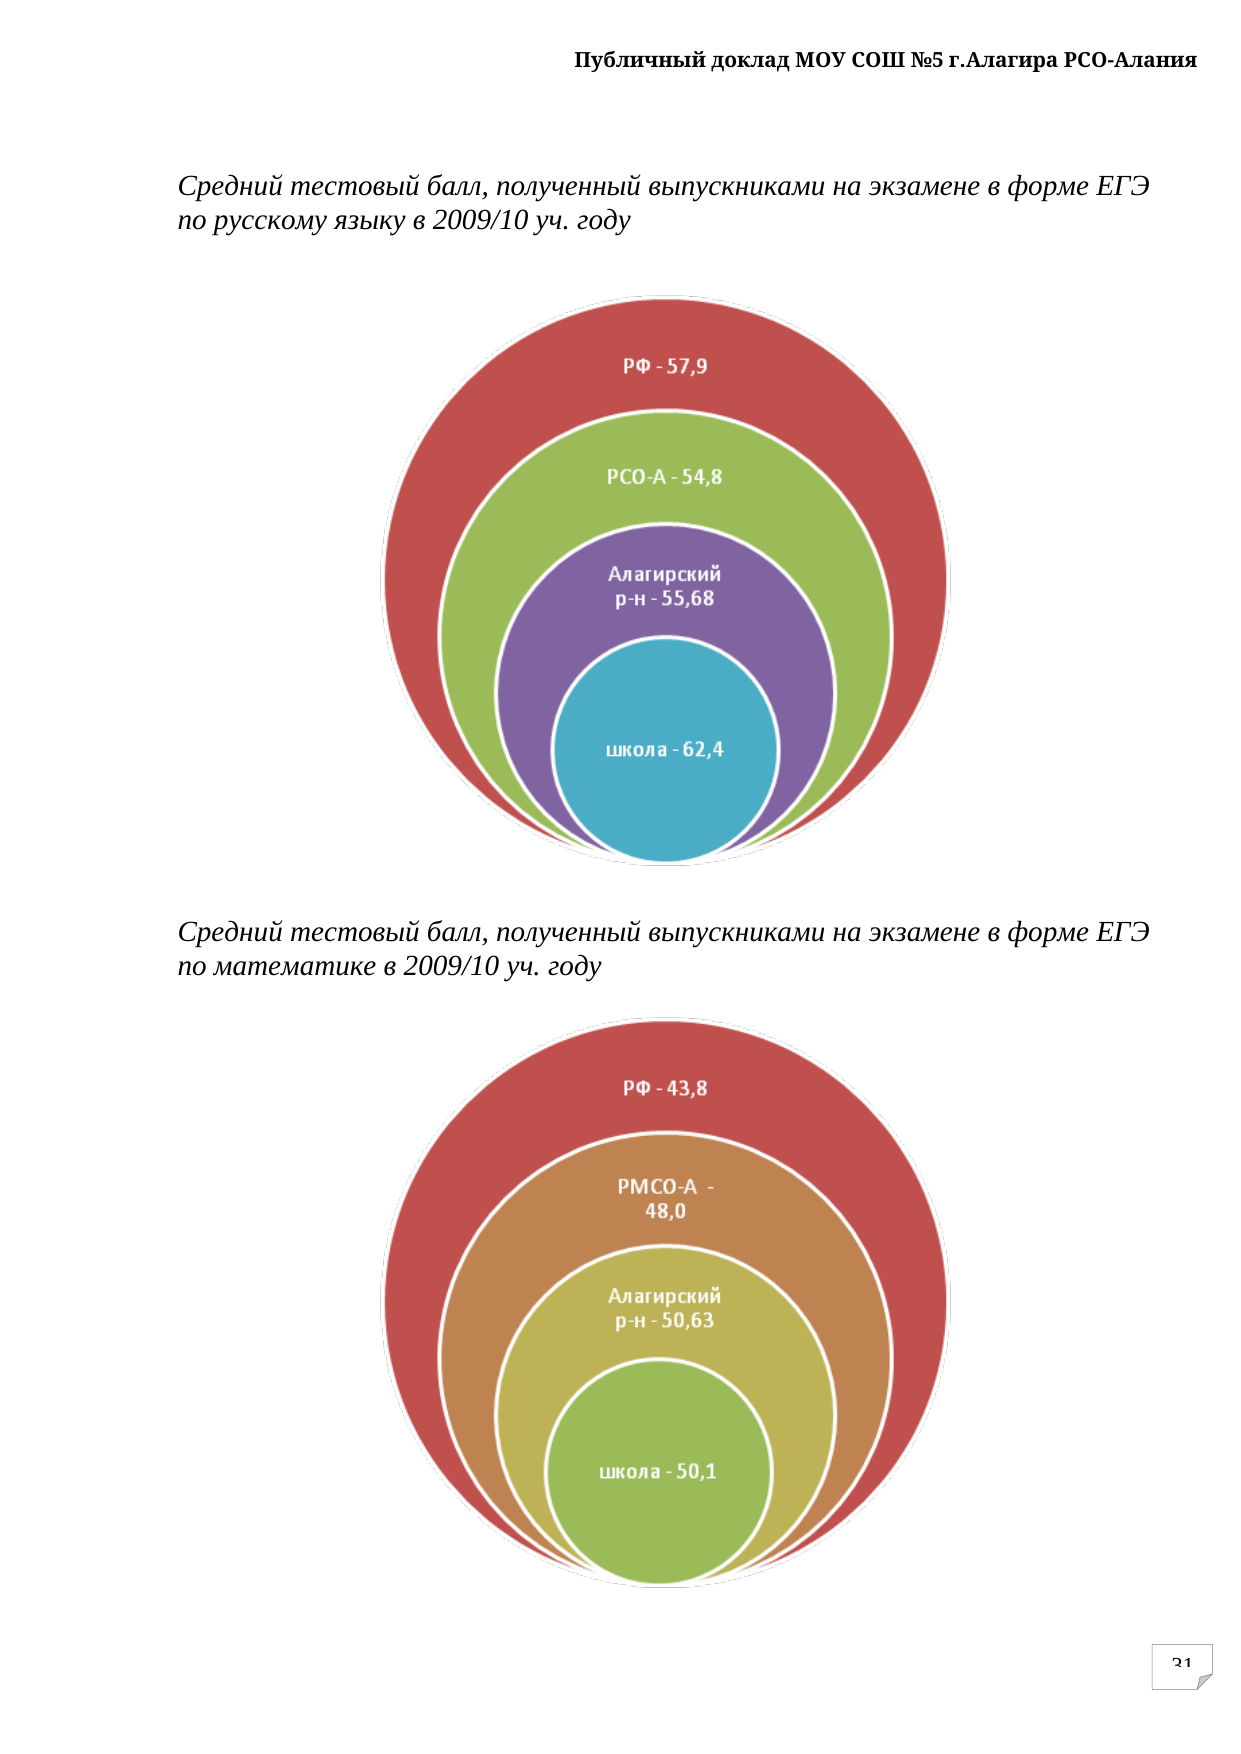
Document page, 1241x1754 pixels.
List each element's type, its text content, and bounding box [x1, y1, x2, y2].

text Средний тестовый балл, полученный выпускниками на экзамене в форме ЕГЭ по русскому языку в 2009/10 уч. году [177, 168, 1152, 236]
text Средний тестовый балл, полученный выпускниками на экзамене в форме ЕГЭ по математике в 2009/10 уч. году [177, 914, 1152, 981]
